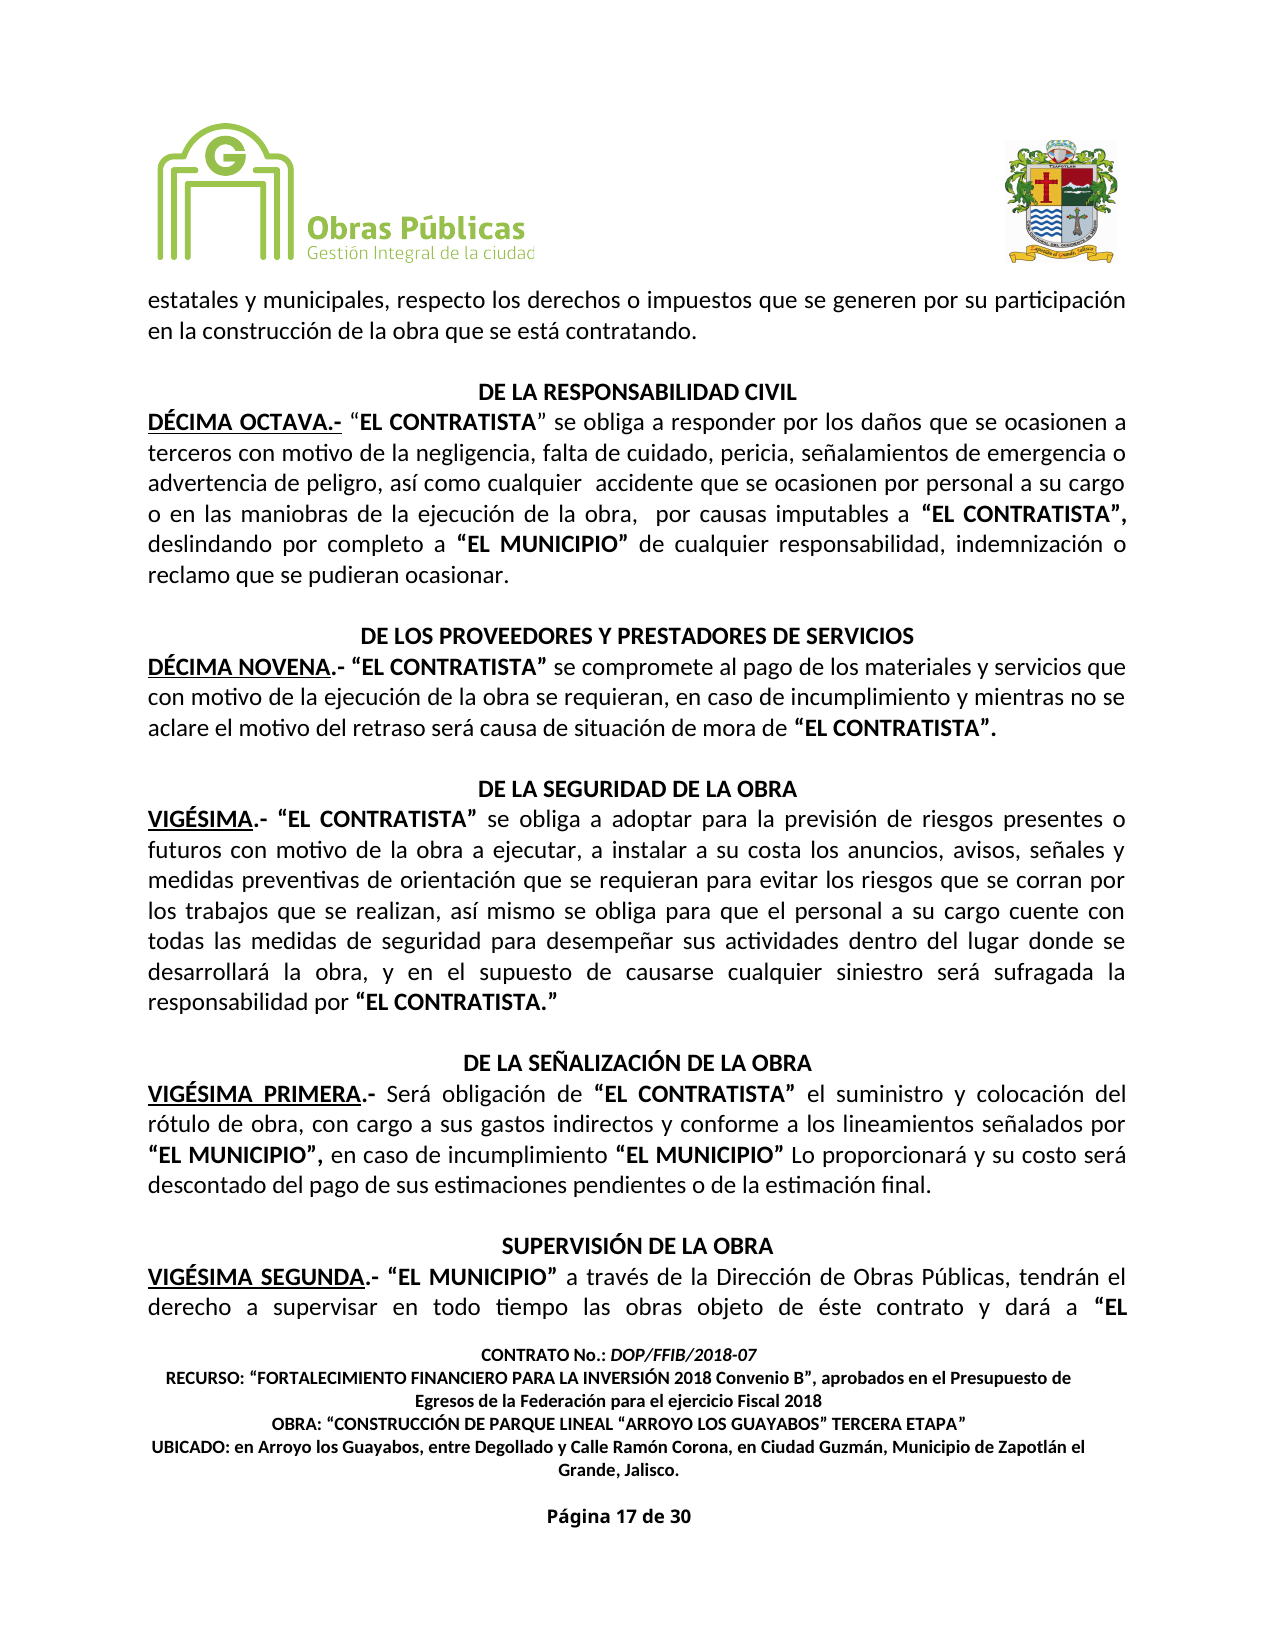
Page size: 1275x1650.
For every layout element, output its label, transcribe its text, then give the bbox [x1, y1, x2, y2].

picture [1005, 140, 1118, 263]
text VIGÉSIMA PRIMERA.- Será obligación de “EL CONTRATISTA” el suministro y colocación del rótulo de obra, con cargo a sus gastos indirectos y conforme a los lineamientos señalados por “EL MUNICIPIO”, en caso de incumplimiento “EL MUNICIPIO” Lo proporcionará y su costo será descontado del pago de sus estimaciones pendientes o de la estimación final. [148, 1078, 1127, 1200]
text DÉCIMA OCTAVA.- “EL CONTRATISTA” se obliga a responder por los daños que se ocasionen a terceros con motivo de la negligencia, falta de cuidado, pericia, señalamientos de emergencia o advertencia de peligro, así como cualquier accidente que se ocasionen por personal a su cargo o en las maniobras de la ejecución de la obra, por causas imputables a “EL CONTRATISTA”, deslindando por completo a “EL MUNICIPIO” de cualquier responsabilidad, indemnización o reclamo que se pudieran ocasionar. [148, 406, 1127, 589]
text DÉCIMA NOVENA.- “EL CONTRATISTA” se compromete al pago de los materiales y servicios que con motivo de la ejecución de la obra se requieran, en caso de incumplimiento y mientras no se aclare el motivo del retraso será causa de situación de mora de “EL CONTRATISTA”. [148, 651, 1127, 742]
text DE LOS PROVEEDORES Y PRESTADORES DE SERVICIOS [148, 620, 1127, 651]
text DE LA SEÑALIZACIÓN DE LA OBRA [148, 1047, 1127, 1078]
text VIGÉSIMA.- “EL CONTRATISTA” se obliga a adoptar para la previsión de riesgos presentes o futuros con motivo de la obra a ejecutar, a instalar a su costa los anuncios, avisos, señales y medidas preventivas de orientación que se requieran para evitar los riesgos que se corran por los trabajos que se realizan, así mismo se obliga para que el personal a su cargo cuente con todas las medidas de seguridad para desempeñar sus actividades dentro del lugar donde se desarrollará la obra, y en el supuesto de causarse cualquier siniestro será sufragada la responsabilidad por “EL CONTRATISTA.” [148, 803, 1127, 1017]
text DE LA RESPONSABILIDAD CIVIL [148, 376, 1127, 406]
picture [157, 123, 535, 263]
text SUPERVISIÓN DE LA OBRA [148, 1231, 1127, 1261]
text DE LA SEGURIDAD DE LA OBRA [148, 773, 1127, 803]
